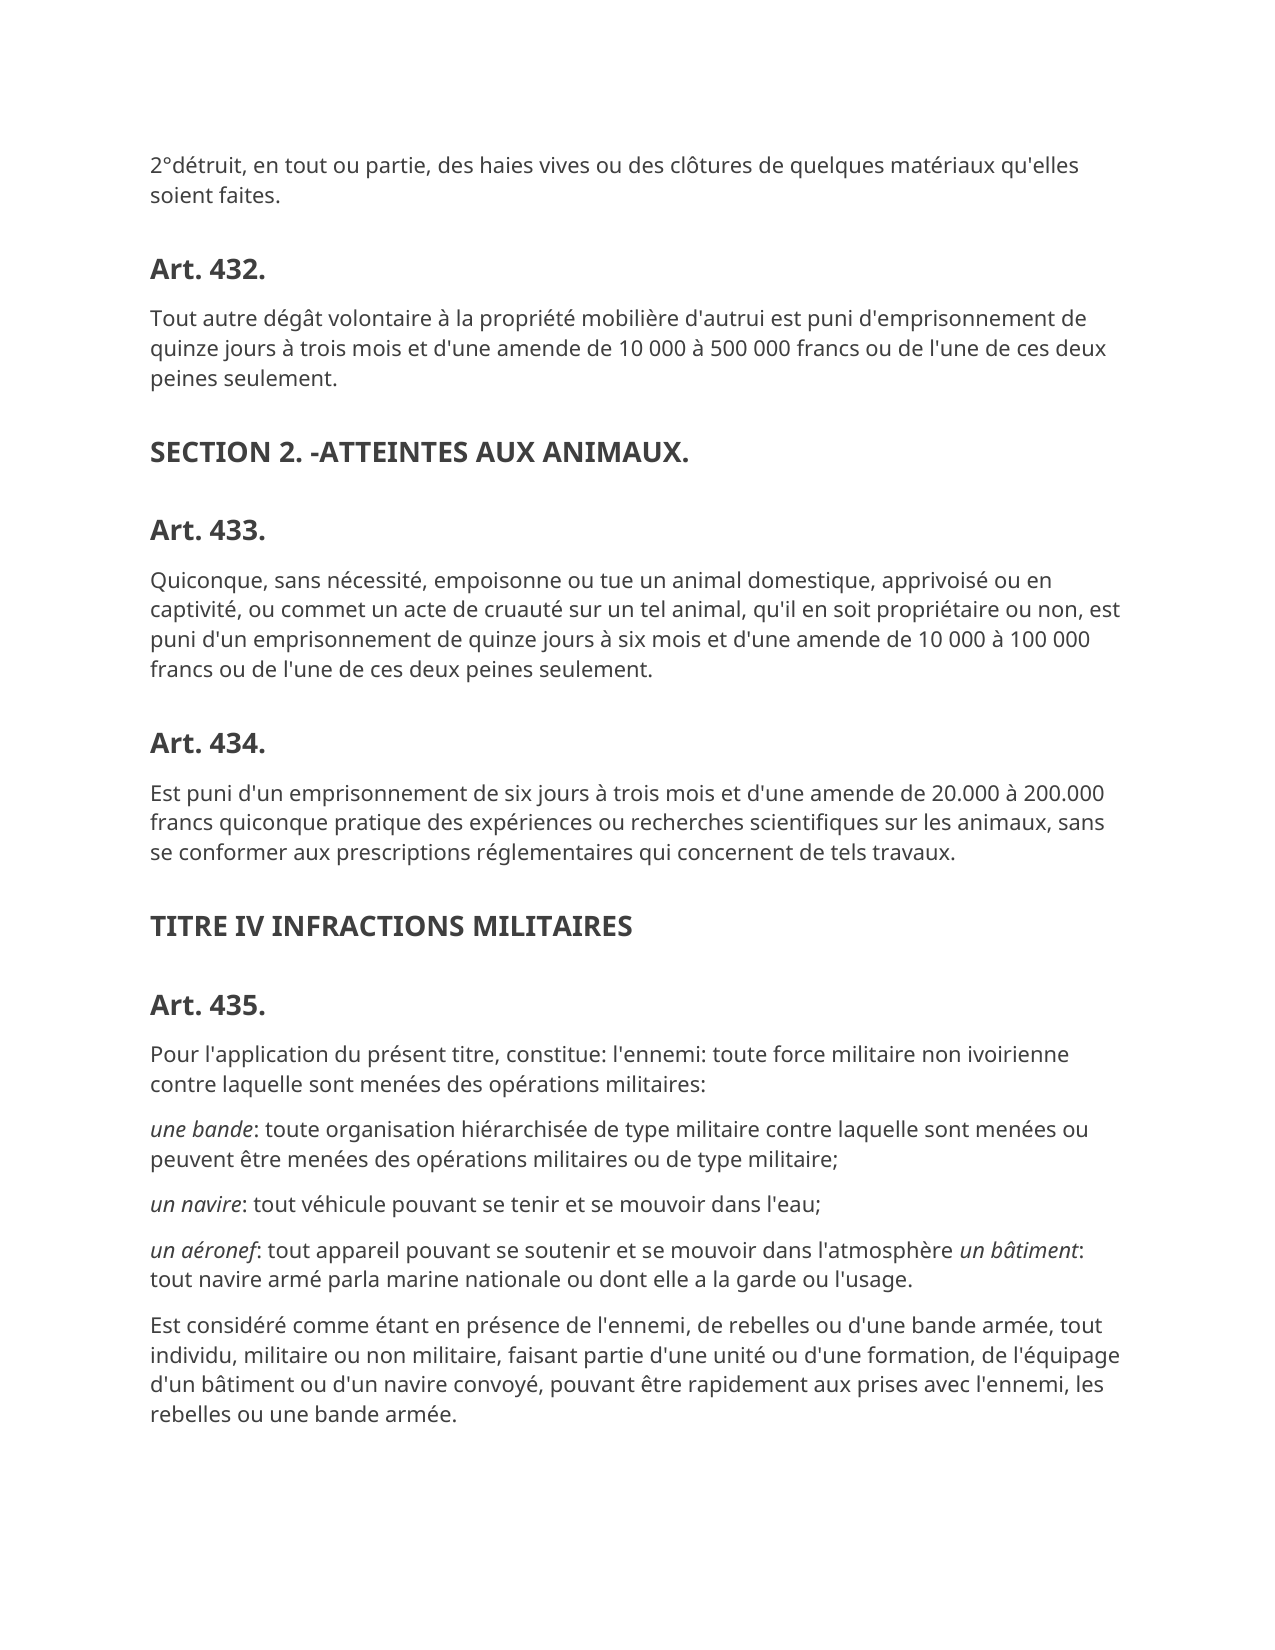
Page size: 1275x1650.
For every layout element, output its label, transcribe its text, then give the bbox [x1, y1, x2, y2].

text Art. 432. [150, 225, 1125, 288]
text 2°détruit, en tout ou partie, des haies vives ou des clôtures de quelques matériaux qu'elles soient faites. [150, 150, 1125, 209]
text un navire: tout véhicule pouvant se tenir et se mouvoir dans l'eau; [150, 1189, 1125, 1219]
text Tout autre dégât volontaire à la propriété mobilière d'autrui est puni d'emprisonnement de quinze jours à trois mois et d'une amende de 10 000 à 500 000 francs ou de l'une de ces deux peines seulement. [150, 303, 1125, 393]
text Est puni d'un emprisonnement de six jours à trois mois et d'une amende de 20.000 à 200.000 francs quiconque pratique des expériences ou recherches scientifiques sur les animaux, sans se conformer aux prescriptions réglementaires qui concernent de tels travaux. [150, 777, 1125, 867]
text TITRE IV INFRACTIONS MILITAIRES [150, 882, 1125, 945]
text un aéronef: tout appareil pouvant se soutenir et se mouvoir dans l'atmosphère un bâtiment: tout navire armé parla marine nationale ou dont elle a la garde ou l'usage. [150, 1234, 1125, 1294]
text Est considéré comme étant en présence de l'ennemi, de rebelles ou d'une bande armée, tout individu, militaire ou non militaire, faisant partie d'une unité ou d'une formation, de l'équipage d'un bâtiment ou d'un navire convoyé, pouvant être rapidement aux prises avec l'ennemi, les rebelles ou une bande armée. [150, 1310, 1125, 1429]
text Art. 433. [150, 486, 1125, 549]
text Art. 434. [150, 699, 1125, 762]
text Quiconque, sans nécessité, empoisonne ou tue un animal domestique, apprivoisé ou en captivité, ou commet un acte de cruauté sur un tel animal, qu'il en soit propriétaire ou non, est puni d'un emprisonnement de quinze jours à six mois et d'une amende de 10 000 à 100 000 francs ou de l'une de ces deux peines seulement. [150, 564, 1125, 684]
text Pour l'application du présent titre, constitue: l'ennemi: toute force militaire non ivoirienne contre laquelle sont menées des opérations militaires: [150, 1039, 1125, 1098]
text Art. 435. [150, 961, 1125, 1023]
text SECTION 2. -ATTEINTES AUX ANIMAUX. [150, 408, 1125, 471]
text une bande: toute organisation hiérarchisée de type militaire contre laquelle sont menées ou peuvent être menées des opérations militaires ou de type militaire; [150, 1114, 1125, 1173]
